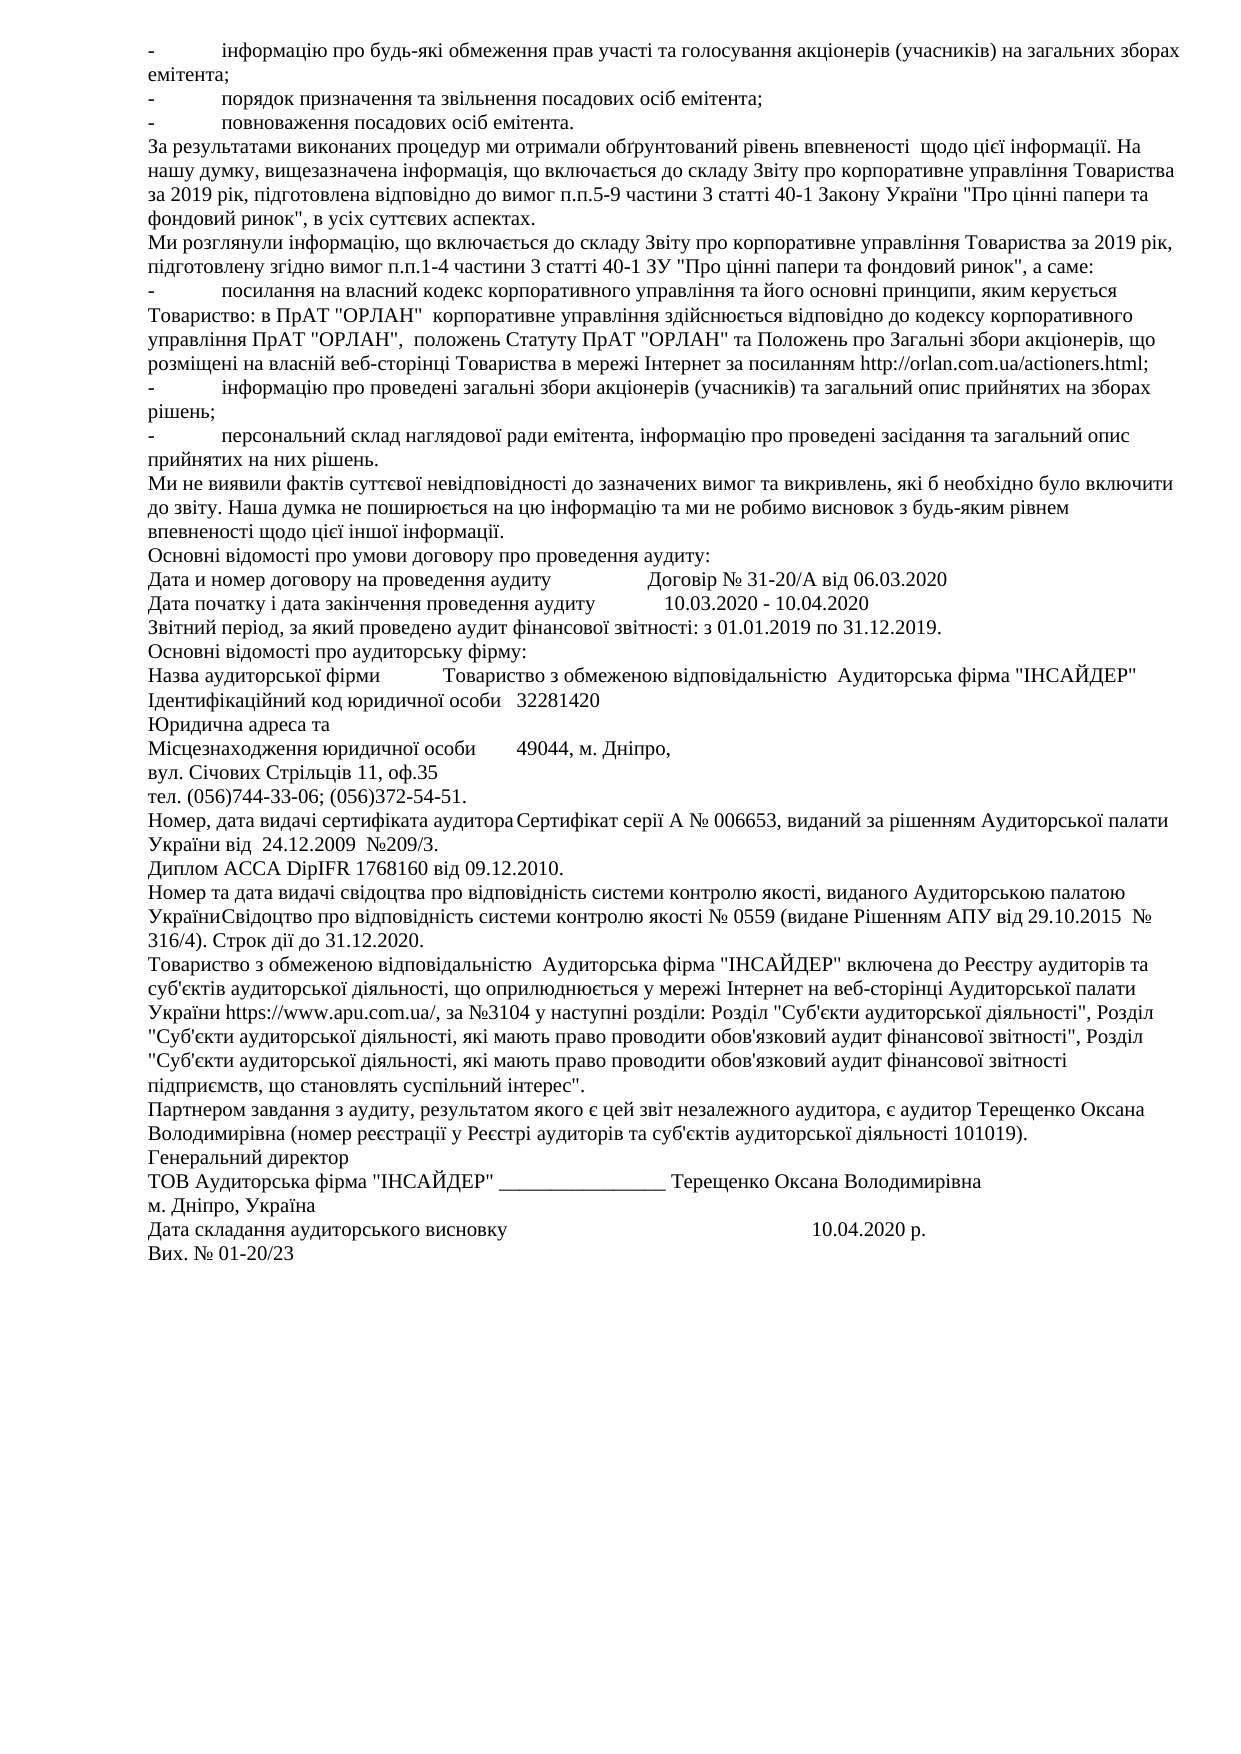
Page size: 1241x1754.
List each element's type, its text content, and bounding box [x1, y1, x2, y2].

text - повноваження посадових осіб емітента. [148, 110, 1181, 134]
text Партнером завдання з аудиту, результатом якого є цей звіт незалежного аудитора, є аудитор Терещенко Оксана Володимирівна (номер реєстрації у Реєстрі аудиторів та суб'єктів аудиторської діяльності 101019). [148, 1097, 1181, 1145]
text вул. Січових Стрільців 11, оф.35 [148, 760, 1181, 784]
text Дата складання аудиторського висновку 10.04.2020 р. [148, 1217, 1181, 1241]
text Номер, дата видачі сертифіката аудитора Сертифікат серії А № 006653, виданий за рішенням Аудиторської палати України від 24.12.2009 №209/3. [148, 808, 1181, 856]
text - порядок призначення та звільнення посадових осіб емітента; [148, 86, 1181, 110]
text - інформацію про будь-які обмеження прав участі та голосування акціонерів (учасників) на загальних зборах емітента; [148, 38, 1181, 86]
text Ми не виявили фактів суттєвої невідповідності до зазначених вимог та викривлень, які б необхідно було включити до звіту. Наша думка не поширюється на цю інформацію та ми не робимо висновок з будь-яким рівнем впевненості щодо цієї іншої інформації. [148, 471, 1181, 543]
text Юридична адреса та [148, 712, 1181, 736]
text - інформацію про проведені загальні збори акціонерів (учасників) та загальний опис прийнятих на зборах рішень; [148, 375, 1181, 423]
text Основні відомості про умови договору про проведення аудиту: [148, 543, 1181, 567]
text Основні відомості про аудиторську фірму: [148, 639, 1181, 663]
text Номер та дата видачі свідоцтва про відповідність системи контролю якості, виданого Аудиторською палатою України Свідоцтво про відповідність системи контролю якості № 0559 (видане Рішенням АПУ від 29.10.2015 № 316/4). Строк дії до 31.12.2020. [148, 880, 1181, 952]
text тел. (056)744-33-06; (056)372-54-51. [148, 784, 1181, 808]
text За результатами виконаних процедур ми отримали обґрунтований рівень впевненості щодо цієї інформації. На нашу думку, вищезазначена інформація, що включається до складу Звіту про корпоративне управління Товариства за 2019 рік, підготовлена відповідно до вимог п.п.5-9 частини 3 статті 40-1 Закону України "Про цінні папери та фондовий ринок", в усіх суттєвих аспектах. [148, 134, 1181, 230]
text Генеральний директор [148, 1145, 1181, 1169]
text Назва аудиторської фірми Товариство з обмеженою відповідальністю Аудиторська фірма "ІНСАЙДЕР" [148, 663, 1181, 687]
text Дата и номер договору на проведення аудиту Договір № 31-20/А від 06.03.2020 [148, 567, 1181, 591]
text - персональний склад наглядової ради емітента, інформацію про проведені засідання та загальний опис прийнятих на них рішень. [148, 423, 1181, 471]
text м. Дніпро, Україна [148, 1193, 1181, 1217]
text Товариство з обмеженою відповідальністю Аудиторська фірма "ІНСАЙДЕР" включена до Реєстру аудиторів та суб'єктів аудиторської діяльності, що оприлюднюється у мережі Інтернет на веб-сторінці Аудиторської палати України https://www.apu.com.ua/, за №3104 у наступні розділи: Розділ "Суб'єкти аудиторської діяльності", Розділ "Суб'єкти аудиторської діяльності, які мають право проводити обов'язковий аудит фінансової звітності", Розділ "Суб'єкти аудиторської діяльності, які мають право проводити обов'язковий аудит фінансової звітності підприємств, що становлять суспільний інтерес". [148, 952, 1181, 1097]
text Звітний період, за який проведено аудит фінансової звітності: з 01.01.2019 по 31.12.2019. [148, 615, 1181, 639]
text Вих. № 01-20/23 [148, 1241, 1181, 1265]
text ТОВ Аудиторська фірма "ІНСАЙДЕР" ________________ Терещенко Оксана Володимирівна [148, 1169, 1181, 1193]
text Дата початку i дата закінчення проведення аудиту 10.03.2020 - 10.04.2020 [148, 591, 1181, 615]
text Ідентифікаційний код юридичної особи 32281420 [148, 687, 1181, 712]
text Місцезнаходження юридичної особи 49044, м. Дніпро, [148, 736, 1181, 760]
text - посилання на власний кодекс корпоративного управління та його основні принципи, яким керується Товариство: в ПрАТ "ОРЛАН" корпоративне управління здійснюється відповідно до кодексу корпоративного управління ПрАТ "ОРЛАН", положень Статуту ПрАТ "ОРЛАН" та Положень про Загальні збори акціонерів, що розміщені на власній веб-сторінці Товариства в мережі Інтернет за посиланням http://orlan.com.ua/actioners.html; [148, 278, 1181, 375]
text Ми розглянули інформацію, що включається до складу Звіту про корпоративне управління Товариства за 2019 рік, підготовлену згідно вимог п.п.1-4 частини 3 статті 40-1 ЗУ "Про цінні папери та фондовий ринок", а саме: [148, 230, 1181, 278]
text Диплом ACCA DipIFR 1768160 від 09.12.2010. [148, 856, 1181, 880]
